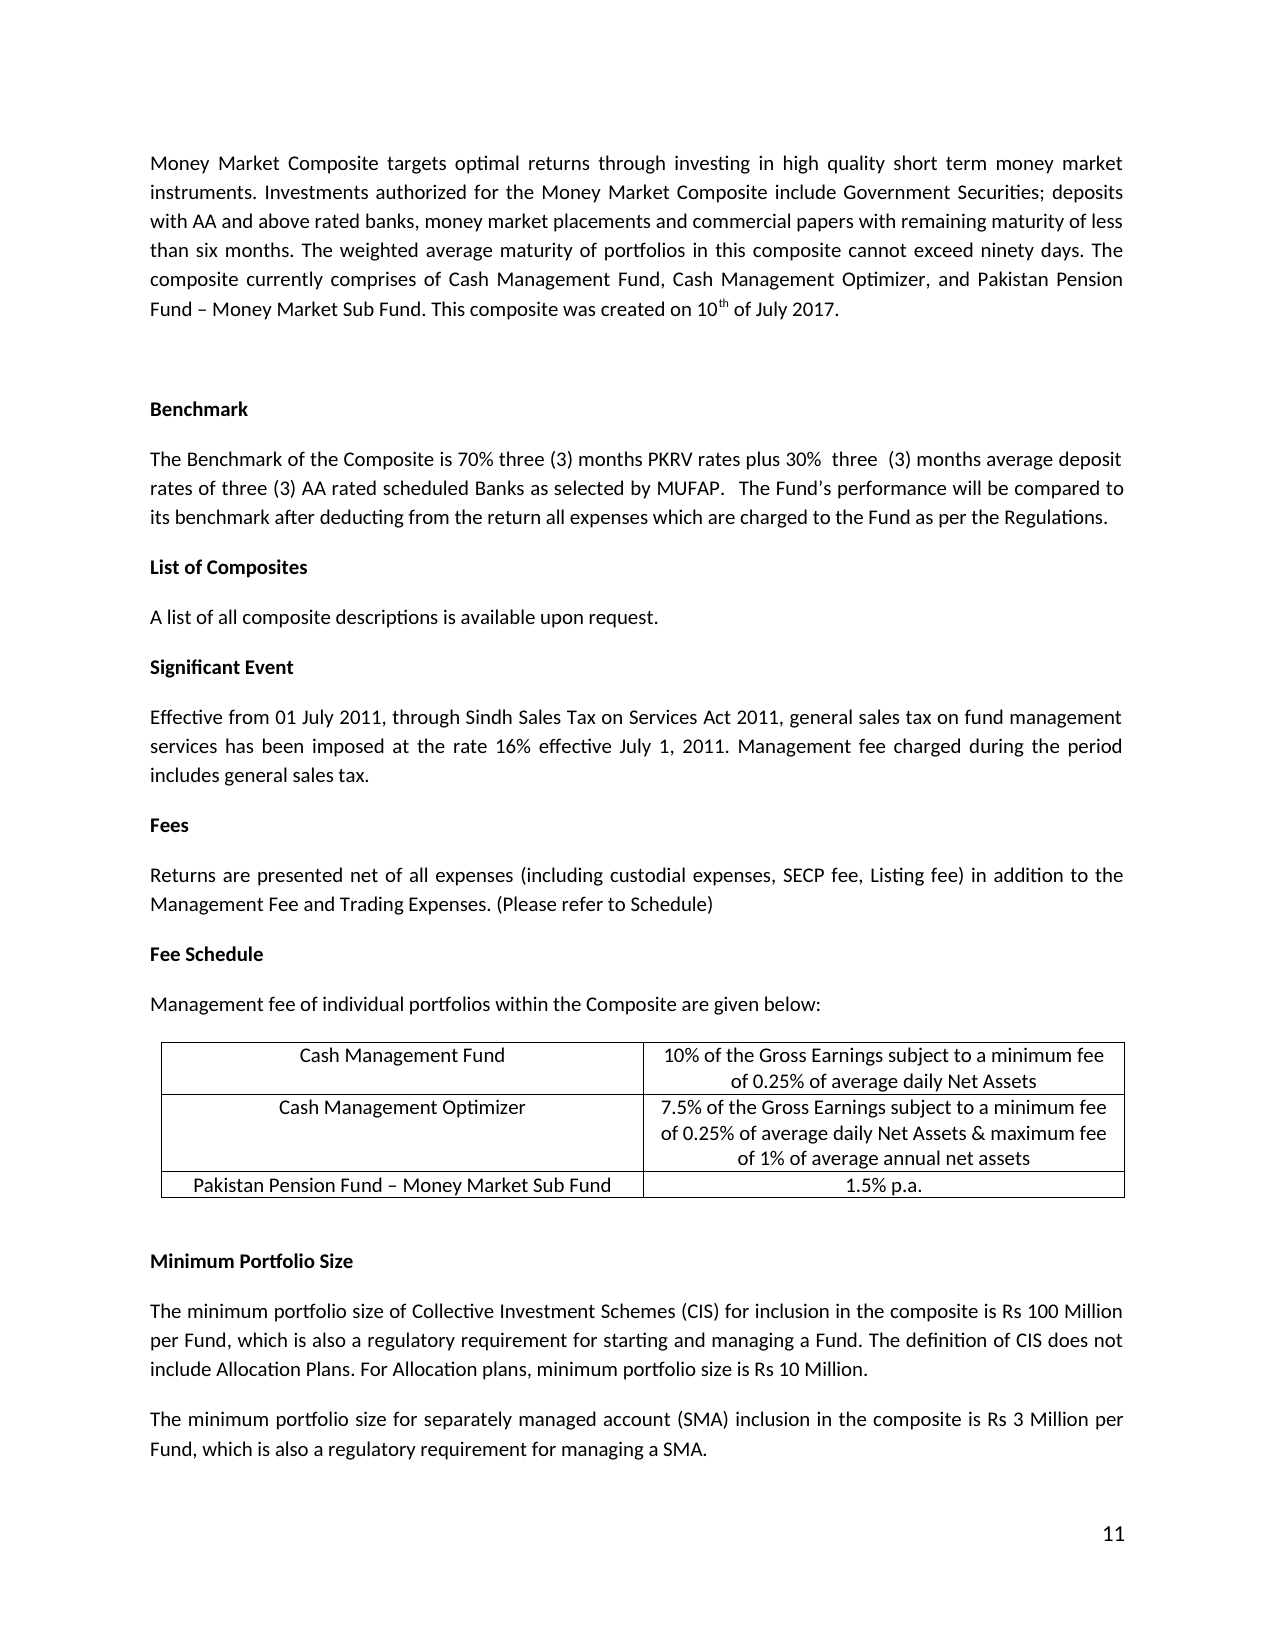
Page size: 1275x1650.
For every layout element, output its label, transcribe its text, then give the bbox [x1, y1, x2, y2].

text Management fee of individual portfolios within the Composite are given below: [150, 992, 1125, 1017]
text List of Composites [150, 554, 1125, 579]
text The Benchmark of the Composite is 70% three (3) months PKRV rates plus 30% three (3) months average deposit rates of three (3) AA rated scheduled Banks as selected by MUFAP. The Fund’s performance will be compared to its benchmark after deducting from the return all expenses which are charged to the Fund as per the Regulations. [150, 446, 1125, 529]
text The minimum portfolio size for separately managed account (SMA) inclusion in the composite is Rs 3 Million per Fund, which is also a regulatory requirement for managing a SMA. [150, 1407, 1125, 1461]
text Fees [150, 812, 1125, 838]
table_cell Cash Management Optimizer [162, 1095, 643, 1171]
table_cell 1.5% p.a. [644, 1172, 1124, 1197]
table_header Cash Management Fund [162, 1043, 643, 1093]
table_cell 7.5% of the Gross Earnings subject to a minimum fee of 0.25% of average daily Net Assets & maximum fee of 1% of average annual net assets [644, 1095, 1124, 1171]
table_cell Pakistan Pension Fund – Money Market Sub Fund [162, 1172, 643, 1197]
text The minimum portfolio size of Collective Investment Schemes (CIS) for inclusion in the composite is Rs 100 Million per Fund, which is also a regulatory requirement for starting and managing a Fund. The definition of CIS does not include Allocation Plans. For Allocation plans, minimum portfolio size is Rs 10 Million. [150, 1298, 1125, 1382]
text Minimum Portfolio Size [150, 1248, 1125, 1274]
text Returns are presented net of all expenses (including custodial expenses, SECP fee, Listing fee) in addition to the Management Fee and Trading Expenses. (Please refer to Schedule) [150, 862, 1125, 917]
text Effective from 01 July 2011, through Sindh Sales Tax on Services Act 2011, general sales tax on fund management services has been imposed at the rate 16% effective July 1, 2011. Management fee charged during the period includes general sales tax. [150, 704, 1125, 788]
text Significant Event [150, 654, 1125, 679]
text Fee Schedule [150, 942, 1125, 967]
text A list of all composite descriptions is available upon request. [150, 604, 1125, 629]
text Benchmark [150, 396, 1125, 421]
text Money Market Composite targets optimal returns through investing in high quality short term money market instruments. Investments authorized for the Money Market Composite include Government Securities; deposits with AA and above rated banks, money market placements and commercial papers with remaining maturity of less than six months. The weighted average maturity of portfolios in this composite cannot exceed ninety days. The composite currently comprises of Cash Management Fund, Cash Management Optimizer, and Pakistan Pension Fund – Money Market Sub Fund. This composite was created on 10th of July 2017. [150, 150, 1125, 321]
table_header 10% of the Gross Earnings subject to a minimum fee of 0.25% of average daily Net Assets [644, 1043, 1124, 1093]
